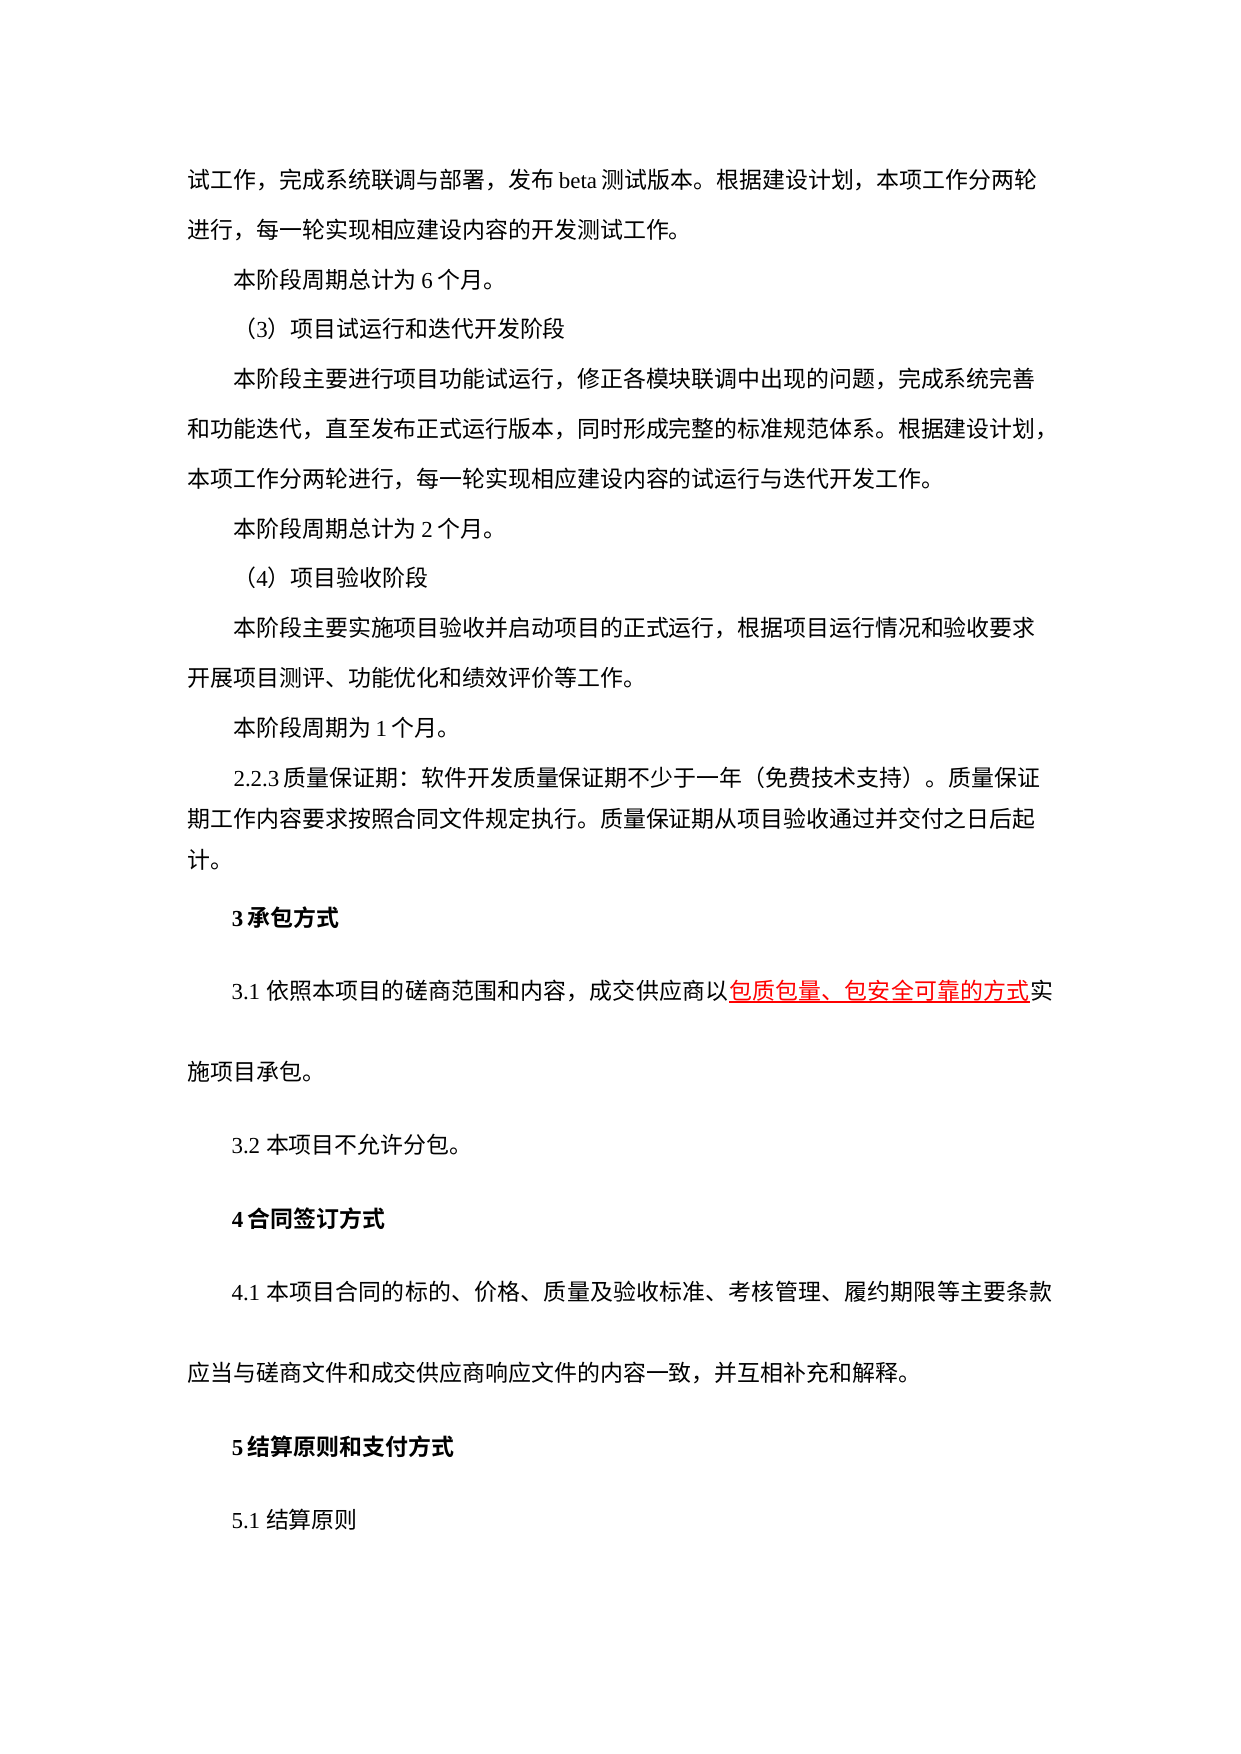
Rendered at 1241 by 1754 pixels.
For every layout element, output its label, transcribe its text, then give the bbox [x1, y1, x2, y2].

text 3承包方式 [187, 884, 1053, 949]
list 4.1 本项目合同的标的、价格、质量及验收标准、考核管理、履约期限等主要条款应当与磋商文件和成交供应商响应文件的内容一致，并互相补充和解释。 [187, 1258, 1053, 1404]
text 本阶段主要实施项目验收并启动项目的正式运行，根据项目运行情况和验收要求开展项目测评、功能优化和绩效评价等工作。 [187, 610, 1053, 693]
text 本阶段周期总计为6个月。 [187, 262, 1053, 295]
text 本阶段周期总计为2个月。 [187, 511, 1053, 544]
text 5结算原则和支付方式 [187, 1412, 1053, 1477]
text （3）项目试运行和迭代开发阶段 [187, 311, 1053, 344]
text 4合同签订方式 [187, 1185, 1053, 1250]
list 3.2 本项目不允许分包。 [187, 1112, 1053, 1177]
text 本阶段周期为1个月。 [187, 710, 1053, 743]
text 本阶段主要进行项目功能试运行，修正各模块联调中出现的问题，完成系统完善和功能迭代，直至发布正式运行版本，同时形成完整的标准规范体系。根据建设计划，本项工作分两轮进行，每一轮实现相应建设内容的试运行与迭代开发工作。 [187, 361, 1053, 494]
list 5.1 结算原则 [187, 1486, 1053, 1551]
text 2.2.3质量保证期：软件开发质量保证期不少于一年（免费技术支持）。质量保证期工作内容要求按照合同文件规定执行。质量保证期从项目验收通过并交付之日后起计。 [187, 759, 1053, 876]
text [187, 162, 1053, 245]
list 3.1 依照本项目的磋商范围和内容，成交供应商以包质包量、包安全可靠的方式实施项目承包。 [187, 957, 1053, 1103]
text （4）项目验收阶段 [187, 560, 1053, 593]
